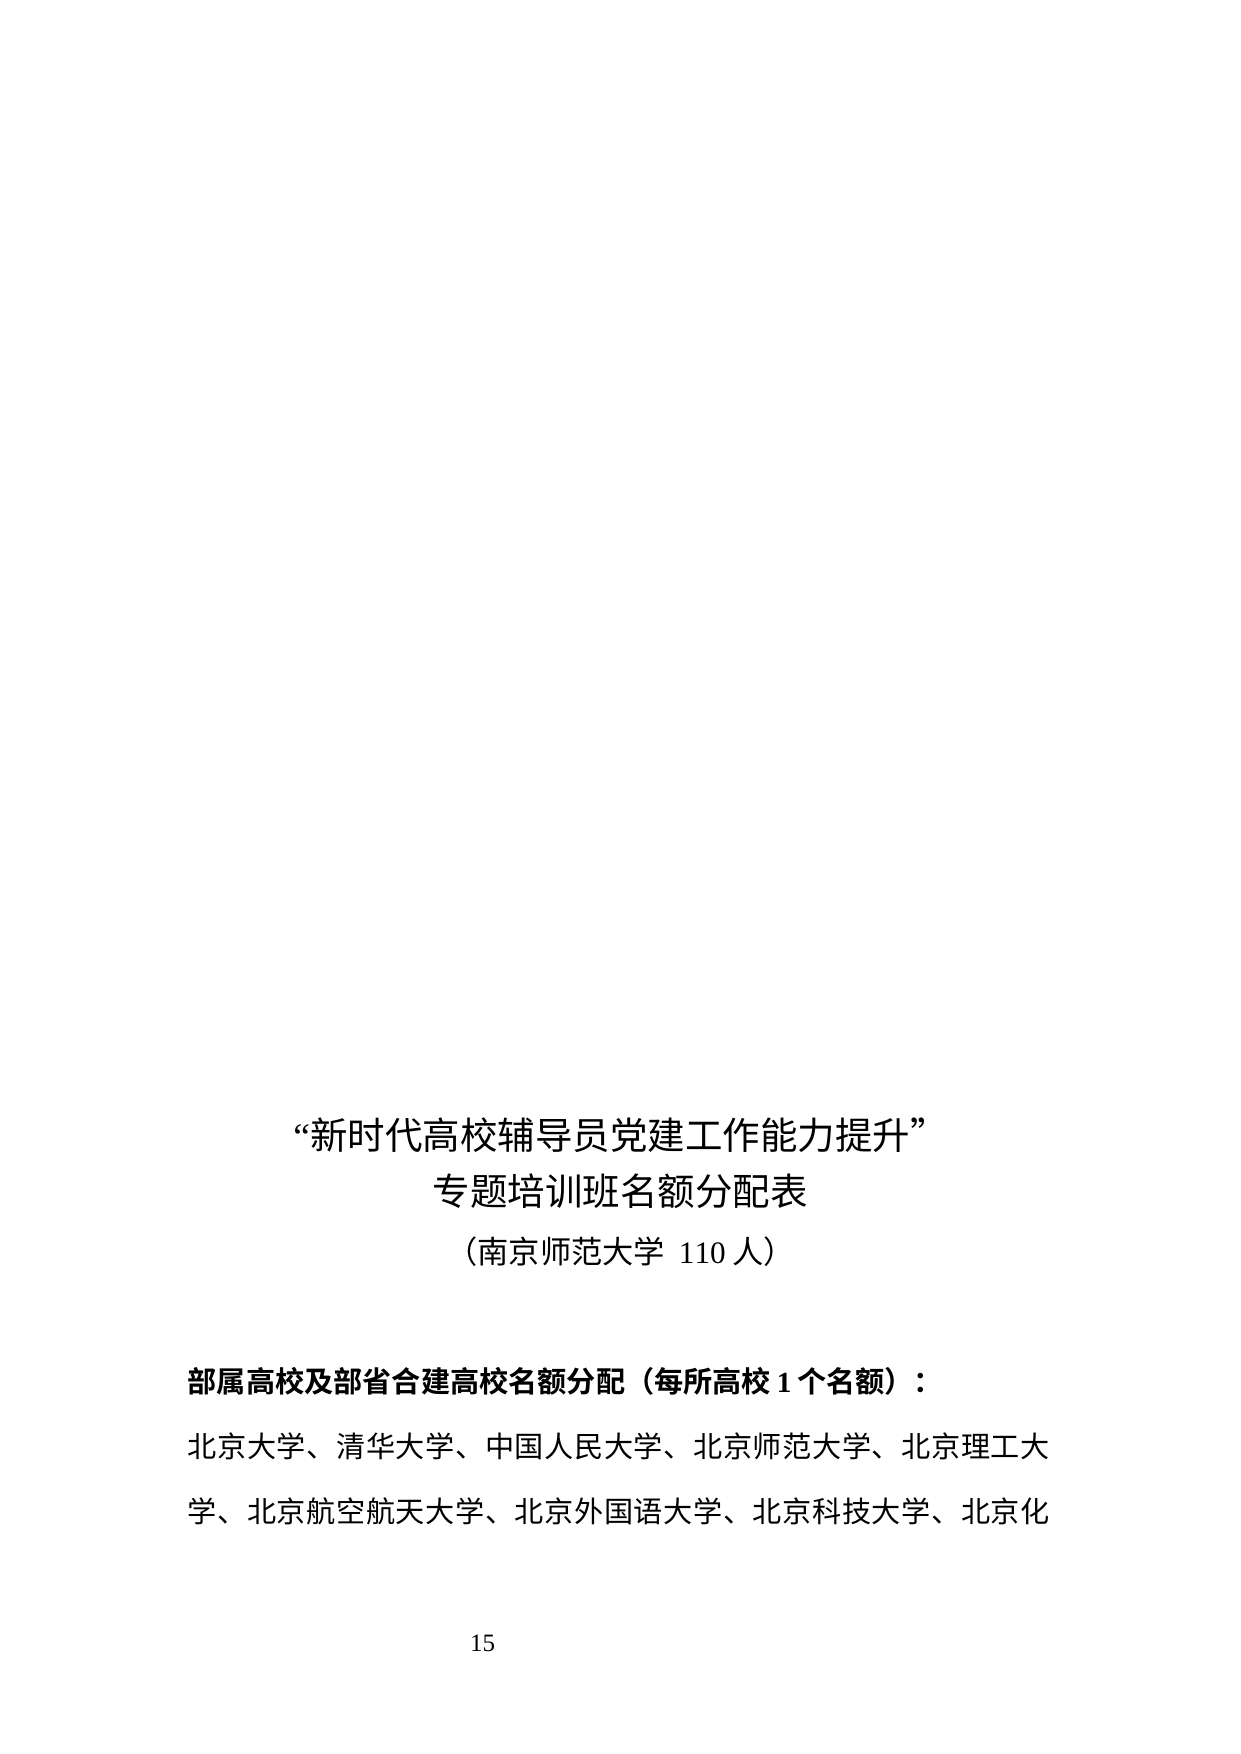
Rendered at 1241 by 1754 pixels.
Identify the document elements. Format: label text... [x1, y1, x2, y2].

text （南京师范大学 110人） [187, 1217, 1053, 1282]
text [187, 1412, 1053, 1542]
text “新时代高校辅导员党建工作能力提升” [187, 1104, 1053, 1161]
text 部属高校及部省合建高校名额分配（每所高校1个名额）： [187, 1347, 1053, 1412]
text 专题培训班名额分配表 [187, 1161, 1053, 1217]
